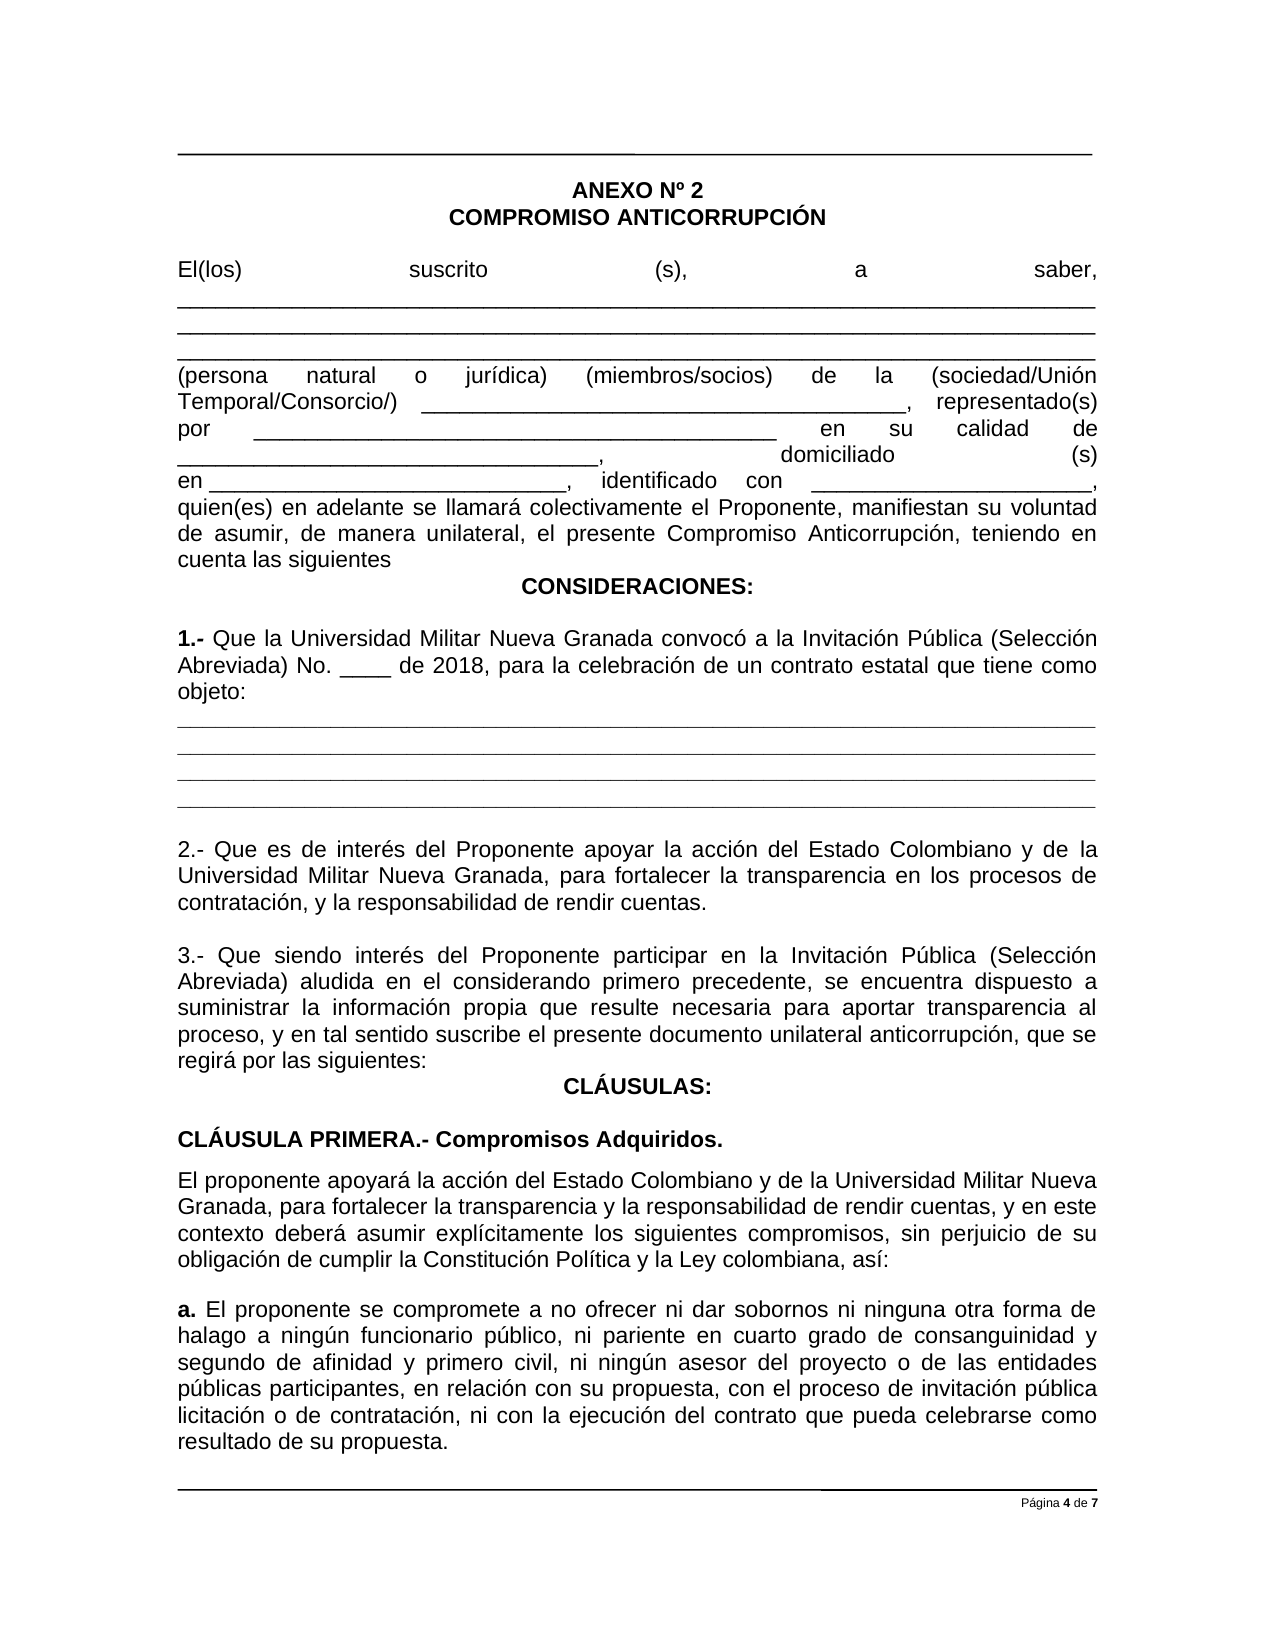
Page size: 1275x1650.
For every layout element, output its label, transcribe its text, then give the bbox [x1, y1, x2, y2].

text El proponente apoyará la acción del Estado Colombiano y de la Universidad Militar Nueva Granada, para fortalecer la transparencia y la responsabilidad de rendir cuentas, y en este contexto deberá asumir explícitamente los siguientes compromisos, sin perjuicio de su obligación de cumplir la Constitución Política y la Ley colombiana, así: [177, 1167, 1098, 1272]
text a. El proponente se compromete a no ofrecer ni dar sobornos ni ninguna otra forma de halago a ningún funcionario público, ni pariente en cuarto grado de consanguinidad y segundo de afinidad y primero civil, ni ningún asesor del proyecto o de las entidades públicas participantes, en relación con su propuesta, con el proceso de invitación pública licitación o de contratación, ni con la ejecución del contrato que pueda celebrarse como resultado de su propuesta. [177, 1296, 1098, 1454]
text ANEXO Nº 2 [177, 177, 1098, 204]
text El(los) suscrito (s), a saber, ________________________________________________________________________________________________________________________________________________________________________________________________________________________ (persona natural o jurídica) (miembros/socios) de la (sociedad/Unión Temporal/Consorcio/) ______________________________________, representado(s) por _________________________________________ en su calidad de _________________________________, domiciliado (s) en ____________________________, identificado con ______________________, quien(es) en adelante se llamará colectivamente el Proponente, manifiestan su voluntad de asumir, de manera unilateral, el presente Compromiso Anticorrupción, teniendo en cuenta las siguientes [177, 256, 1098, 573]
text CONSIDERACIONES: [177, 573, 1098, 599]
text 3.- Que siendo interés del Proponente participar en la Invitación Pública (Selección Abreviada) aludida en el considerando primero precedente, se encuentra dispuesto a suministrar la información propia que resulte necesaria para aportar transparencia al proceso, y en tal sentido suscribe el presente documento unilateral anticorrupción, que se regirá por las siguientes: [177, 942, 1098, 1073]
text CLÁUSULAS: [177, 1073, 1098, 1100]
list 1.- Que la Universidad Militar Nueva Granada convocó a la Invitación Pública (Selección Abreviada) No. ____ de 2018, para la celebración de un contrato estatal que tiene como objeto: ________________________________________________________________________________________________________________________________________________________________________________________________________________________________________________________________________________________________ [177, 625, 1098, 810]
text COMPROMISO ANTICORRUPCIÓN [177, 204, 1098, 230]
text 2.- Que es de interés del Proponente apoyar la acción del Estado Colombiano y de la Universidad Militar Nueva Granada, para fortalecer la transparencia en los procesos de contratación, y la responsabilidad de rendir cuentas. [177, 836, 1098, 915]
text CLÁUSULA PRIMERA.- Compromisos Adquiridos. [177, 1126, 1098, 1152]
